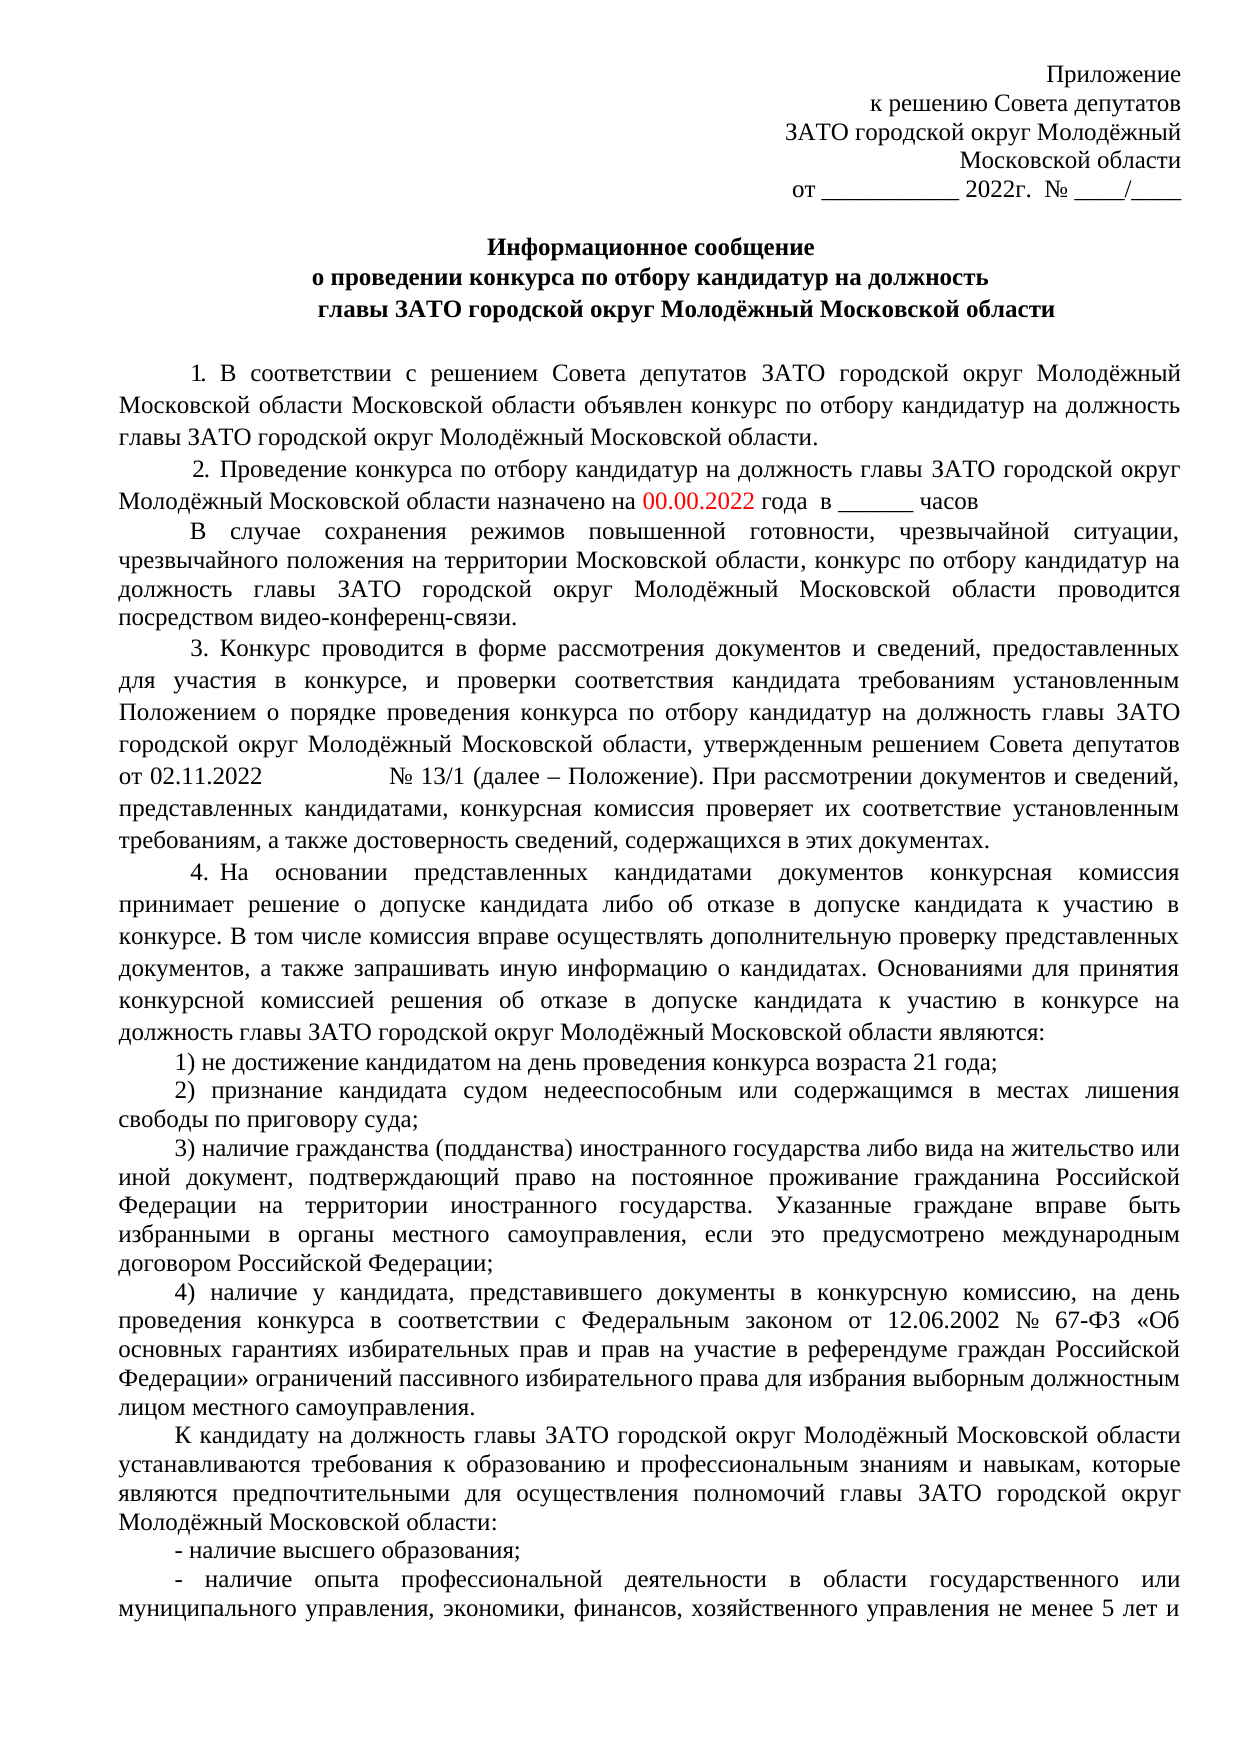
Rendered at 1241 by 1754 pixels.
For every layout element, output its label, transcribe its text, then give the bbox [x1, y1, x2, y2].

list На основании представленных кандидатами документов конкурсная комиссия принимает решение о допуске кандидата либо об отказе в допуске кандидата к участию в конкурсе. В том числе комиссия вправе осуществлять дополнительную проверку представленных документов, а также запрашивать иную информацию о кандидатах. Основаниями для принятия конкурсной комиссией решения об отказе в допуске кандидата к участию в конкурсе на должность главы ЗАТО городской округ Молодёжный Московской области являются: [119, 855, 1180, 1047]
text В случае сохранения режимов повышенной готовности, чрезвычайной ситуации, чрезвычайного положения на территории Московской области, конкурс по отбору кандидатур на должность главы ЗАТО городской округ Молодёжный Московской области проводится посредством видео-конференц-связи. [118, 516, 1180, 631]
text Информационное сообщение [118, 232, 1181, 260]
text ЗАТО городской округ Молодёжный [118, 117, 1181, 145]
text к решению Совета депутатов [118, 88, 1181, 117]
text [118, 1564, 1181, 1622]
text - наличие высшего образования; [118, 1536, 1181, 1564]
text от ___________ 2022г. № ____/____ [118, 174, 1181, 203]
text 1) не достижение кандидатом на день проведения конкурса возраста 21 года; [118, 1047, 1181, 1076]
list Проведение конкурса по отбору кандидатур на должность главы ЗАТО городской округ Молодёжный Московской области назначено на 00.00.2022 года в ______ часов [118, 452, 1181, 516]
text 3) наличие гражданства (подданства) иностранного государства либо вида на жительство или иной документ, подтверждающий право на постоянное проживание гражданина Российской Федерации на территории иностранного государства. Указанные граждане вправе быть избранными в органы местного самоуправления, если это предусмотрено международным договором Российской Федерации; [118, 1133, 1181, 1277]
text 4) наличие у кандидата, представившего документы в конкурсную комиссию, на день проведения конкурса в соответствии с Федеральным законом от 12.06.2002 № 67-ФЗ «Об основных гарантиях избирательных прав и прав на участие в референдуме граждан Российской Федерации» ограничений пассивного избирательного права для избрания выборным должностным лицом местного самоуправления. [118, 1277, 1181, 1421]
text о проведении конкурса по отбору кандидатур на должность [119, 260, 1181, 292]
list В соответствии с решением Совета депутатов ЗАТО городской округ Молодёжный Московской области Московской области объявлен конкурс по отбору кандидатур на должность главы ЗАТО городской округ Молодёжный Московской области. [119, 356, 1181, 452]
text Приложение [118, 59, 1181, 88]
text Московской области [118, 145, 1181, 174]
text главы ЗАТО городской округ Молодёжный Московской области [119, 292, 1181, 324]
text К кандидату на должность главы ЗАТО городской округ Молодёжный Московской области устанавливаются требования к образованию и профессиональным знаниям и навыкам, которые являются предпочтительными для осуществления полномочий главы ЗАТО городской округ Молодёжный Московской области: [118, 1421, 1181, 1536]
list Конкурс проводится в форме рассмотрения документов и сведений, предоставленных для участия в конкурсе, и проверки соответствия кандидата требованиям установленным Положением о порядке проведения конкурса по отбору кандидатур на должность главы ЗАТО городской округ Молодёжный Московской области, утвержденным решением Совета депутатов от 02.11.2022 № 13/1 (далее – Положение). При рассмотрении документов и сведений, представленных кандидатами, конкурсная комиссия проверяет их соответствие установленным требованиям, а также достоверность сведений, содержащихся в этих документах. [119, 631, 1180, 855]
text 2) признание кандидата судом недееспособным или содержащимся в местах лишения свободы по приговору суда; [118, 1076, 1181, 1133]
